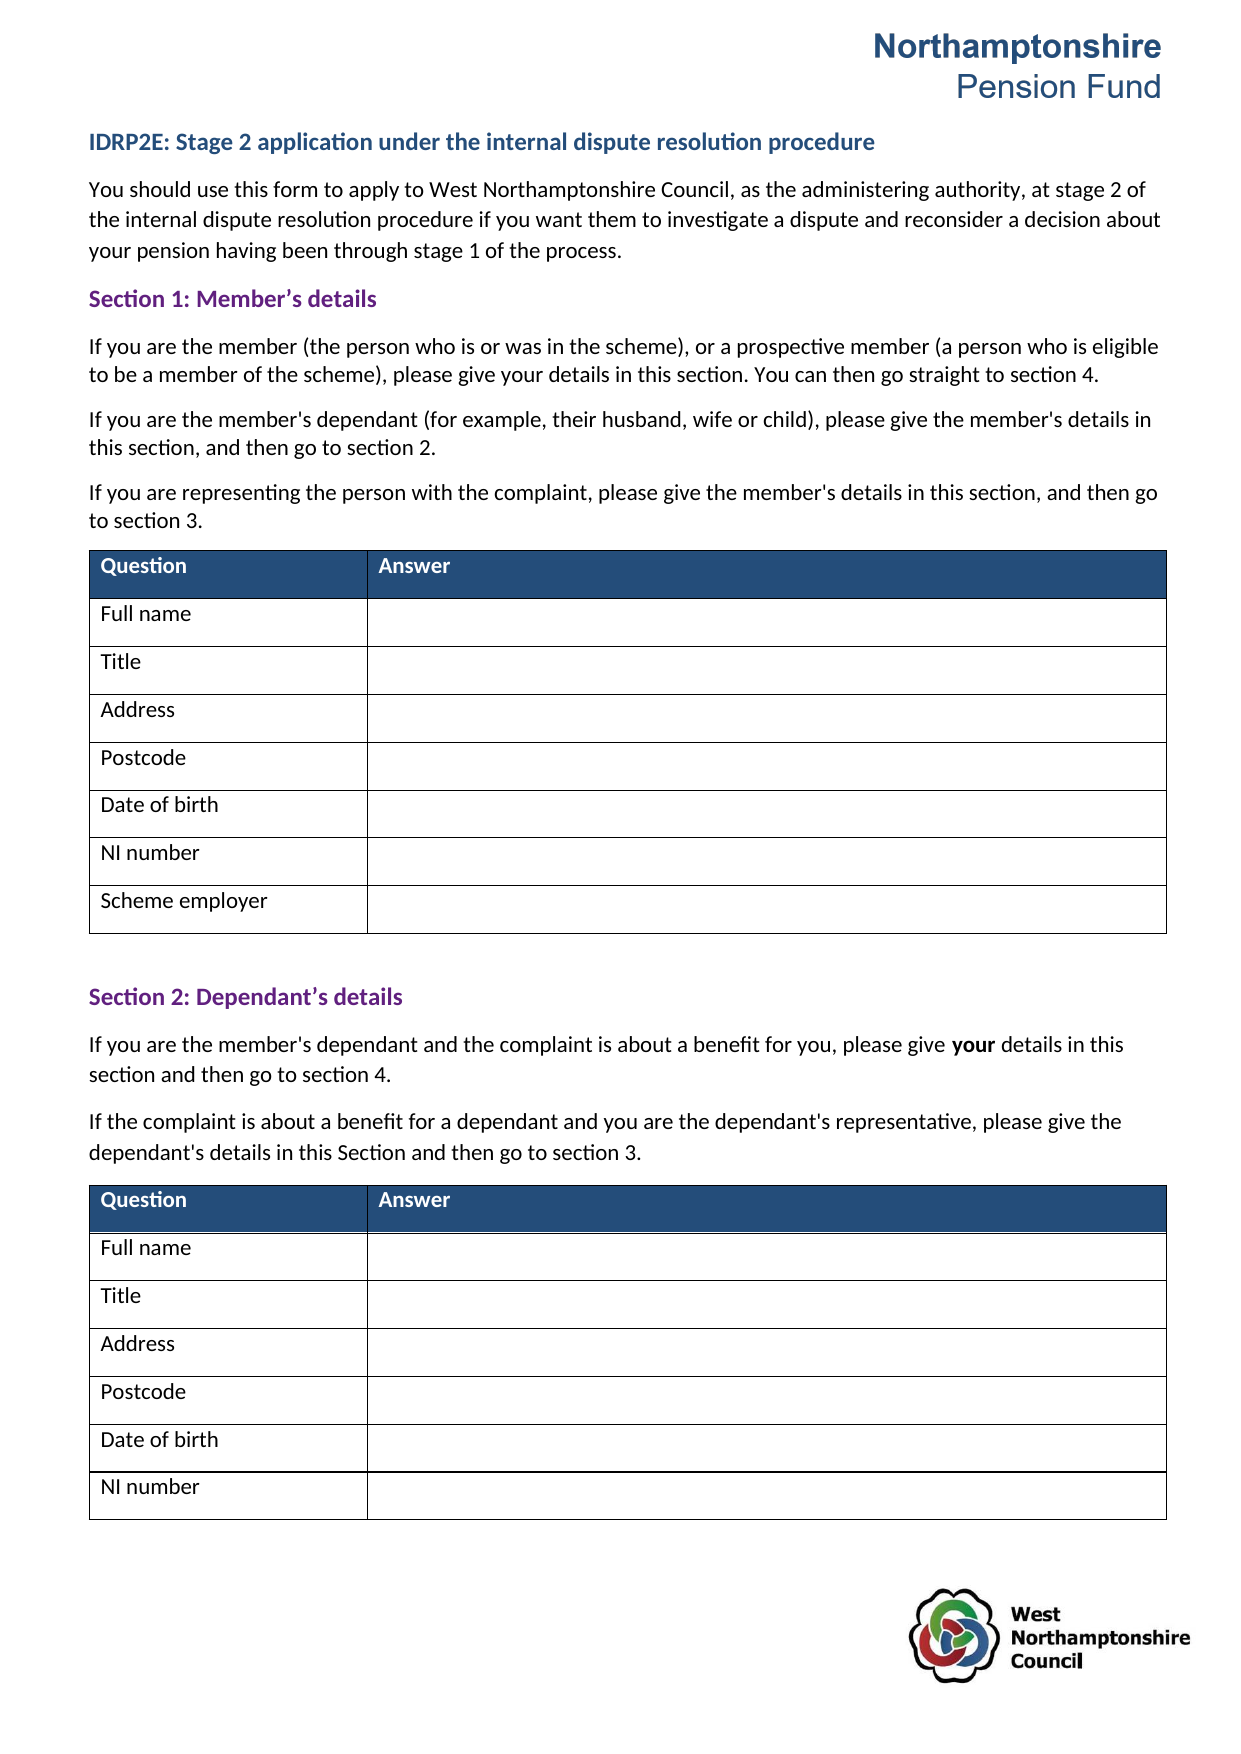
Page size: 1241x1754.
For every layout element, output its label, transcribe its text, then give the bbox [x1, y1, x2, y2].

table_cell [368, 1473, 1166, 1519]
table_cell Scheme employer [90, 886, 367, 933]
table_cell NI number [90, 1473, 367, 1519]
text Section 1: Member’s details [89, 283, 1167, 313]
table_cell [368, 1281, 1166, 1328]
table_cell Postcode [90, 743, 367, 789]
table_cell [368, 838, 1166, 885]
table_cell Full name [90, 1234, 367, 1280]
text You should use this form to apply to West Northamptonshire Council, as the administering authority, at stage 2 of the internal dispute resolution procedure if you want them to investigate a dispute and reconsider a decision about your pension having been through stage 1 of the process. [89, 175, 1167, 264]
picture [852, 14, 1182, 126]
table_cell Address [90, 1329, 367, 1376]
title IDRP2E: Stage 2 application under the internal dispute resolution procedure [89, 126, 1167, 156]
table_cell [368, 886, 1166, 933]
table_cell Title [90, 1281, 367, 1328]
table_header Question [90, 1186, 367, 1232]
table_cell Title [90, 647, 367, 694]
text If you are the member's dependant and the complaint is about a benefit for you, please give your details in this section and then go to section 4. [89, 1030, 1167, 1089]
table_cell [368, 1377, 1166, 1424]
text If the complaint is about a benefit for a dependant and you are the dependant's representative, please give the dependant's details in this Section and then go to section 3. [89, 1107, 1167, 1166]
text If you are the member (the person who is or was in the scheme), or a prospective member (a person who is eligible to be a member of the scheme), please give your details in this section. You can then go straight to section 4. [89, 332, 1167, 388]
table_header Question [90, 551, 367, 598]
text If you are representing the person with the complaint, please give the member's details in this section, and then go to section 3. [89, 478, 1167, 534]
text Section 2: Dependant’s details [89, 981, 1167, 1011]
table_cell [368, 647, 1166, 694]
table_cell Postcode [90, 1377, 367, 1424]
table_cell Date of birth [90, 791, 367, 837]
text If you are the member's dependant (for example, their husband, wife or child), please give the member's details in this section, and then go to section 2. [89, 405, 1167, 461]
table_cell [368, 791, 1166, 837]
table_cell [368, 1234, 1166, 1280]
table_cell Address [90, 695, 367, 742]
table_header Answer [368, 1186, 1166, 1232]
table_cell Date of birth [90, 1425, 367, 1471]
table_cell [368, 743, 1166, 789]
table_cell [368, 1329, 1166, 1376]
table_cell NI number [90, 838, 367, 885]
table_cell [368, 695, 1166, 742]
picture [904, 1582, 1197, 1694]
table_header Answer [368, 551, 1166, 598]
table_cell [368, 599, 1166, 646]
table_cell Full name [90, 599, 367, 646]
table_cell [368, 1425, 1166, 1471]
